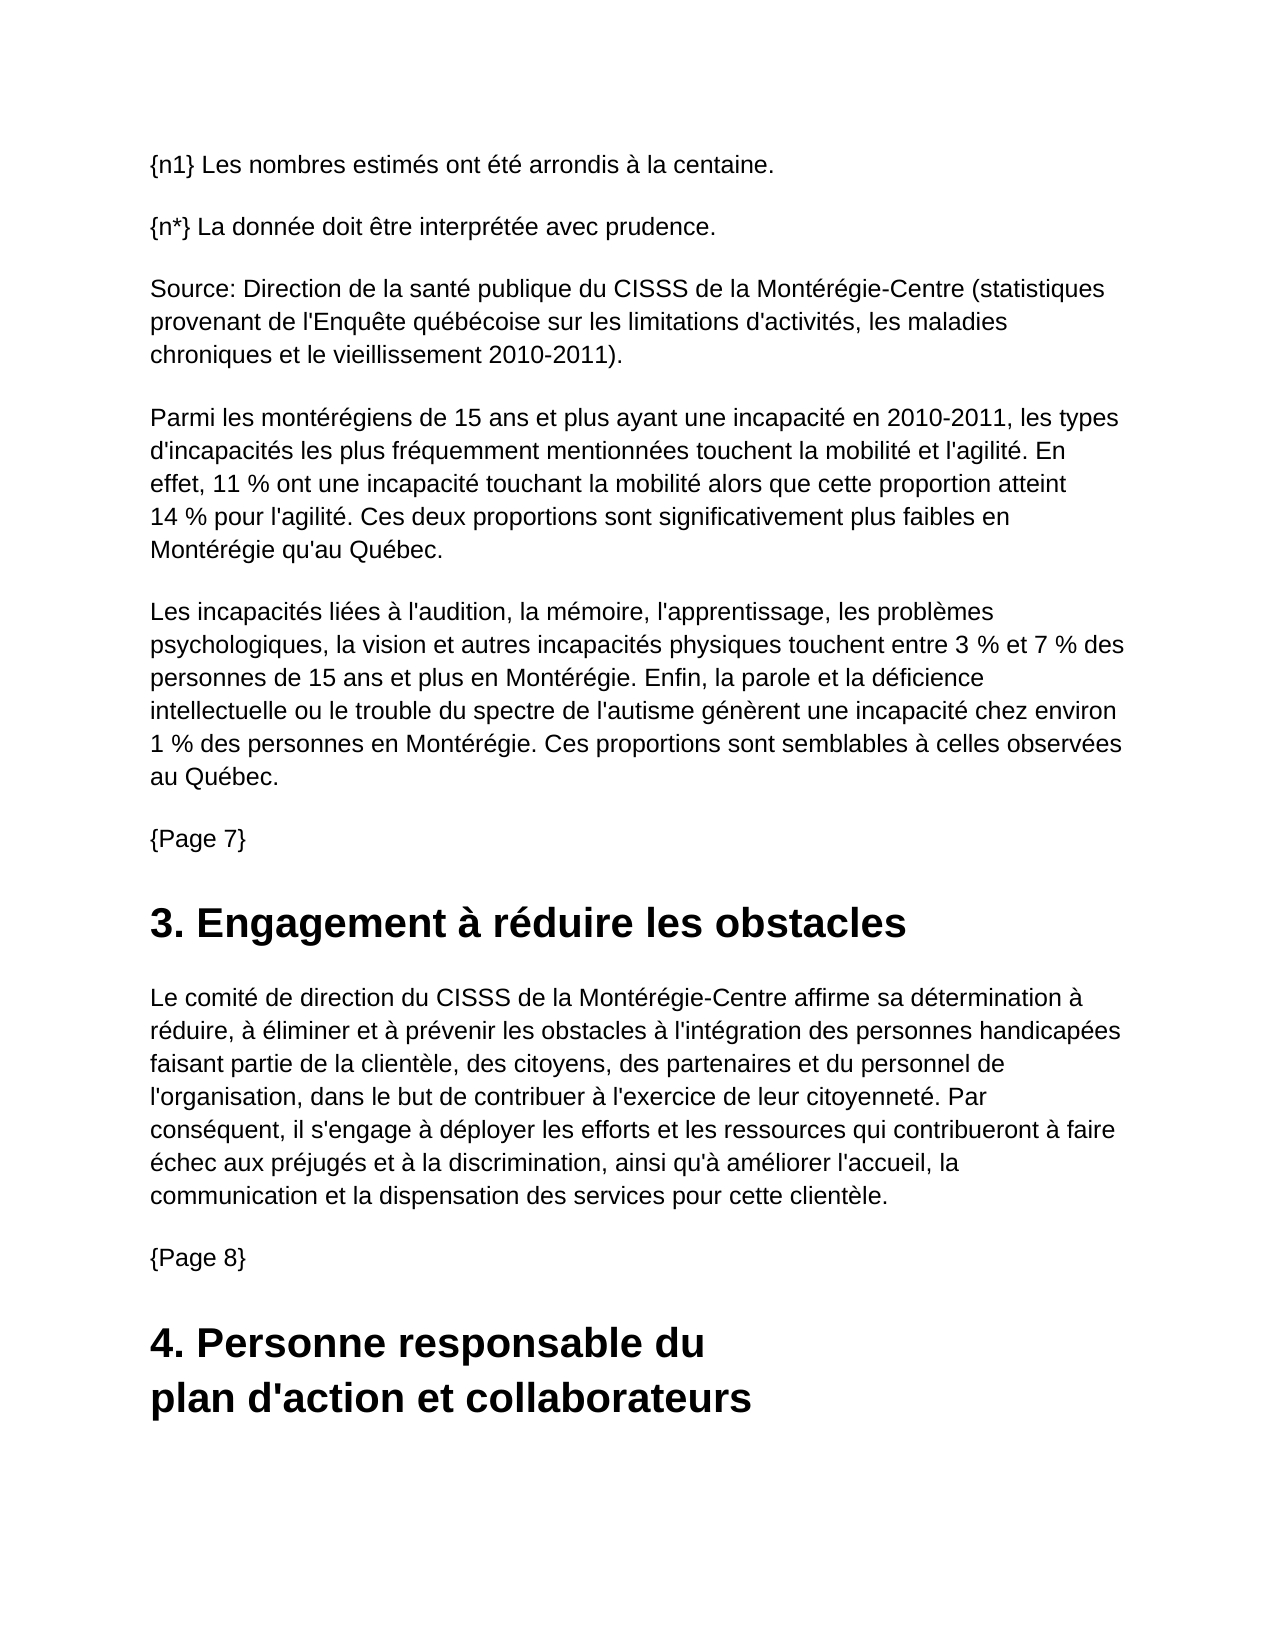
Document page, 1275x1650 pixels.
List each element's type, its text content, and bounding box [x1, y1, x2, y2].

text {Page 7} [150, 824, 1125, 853]
text {n1} Les nombres estimés ont été arrondis à la centaine. [150, 150, 1125, 179]
text {n*} La donnée doit être interprétée avec prudence. [150, 212, 1125, 241]
text Parmi les montérégiens de 15 ans et plus ayant une incapacité en 2010-2011, les types d'incapacités les plus fréquemment mentionnées touchent la mobilité et l'agilité. En effet, 11 % ont une incapacité touchant la mobilité alors que cette proportion atteint 14 % pour l'agilité. Ces deux proportions sont significativement plus faibles en Montérégie qu'au Québec. [150, 403, 1125, 563]
text Les incapacités liées à l'audition, la mémoire, l'apprentissage, les problèmes psychologiques, la vision et autres incapacités physiques touchent entre 3 % et 7 % des personnes de 15 ans et plus en Montérégie. Enfin, la parole et la déficience intellectuelle ou le trouble du spectre de l'autisme génèrent une incapacité chez environ 1 % des personnes en Montérégie. Ces proportions sont semblables à celles observées au Québec. [150, 597, 1125, 791]
subtitle 3. Engagement à réduire les obstacles [150, 899, 1125, 947]
text Source: Direction de la santé publique du CISSS de la Montérégie-Centre (statistiques provenant de l'Enquête québécoise sur les limitations d'activités, les maladies chroniques et le vieillissement 2010-2011). [150, 274, 1125, 369]
subtitle 4. Personne responsable du plan d'action et collaborateurs [150, 1318, 1125, 1421]
text Le comité de direction du CISSS de la Montérégie-Centre affirme sa détermination à réduire, à éliminer et à prévenir les obstacles à l'intégration des personnes handicapées faisant partie de la clientèle, des citoyens, des partenaires et du personnel de l'organisation, dans le but de contribuer à l'exercice de leur citoyenneté. Par conséquent, il s'engage à déployer les efforts et les ressources qui contribueront à faire échec aux préjugés et à la discrimination, ainsi qu'à améliorer l'accueil, la communication et la dispensation des services pour cette clientèle. [150, 983, 1125, 1210]
text {Page 8} [150, 1243, 1125, 1272]
